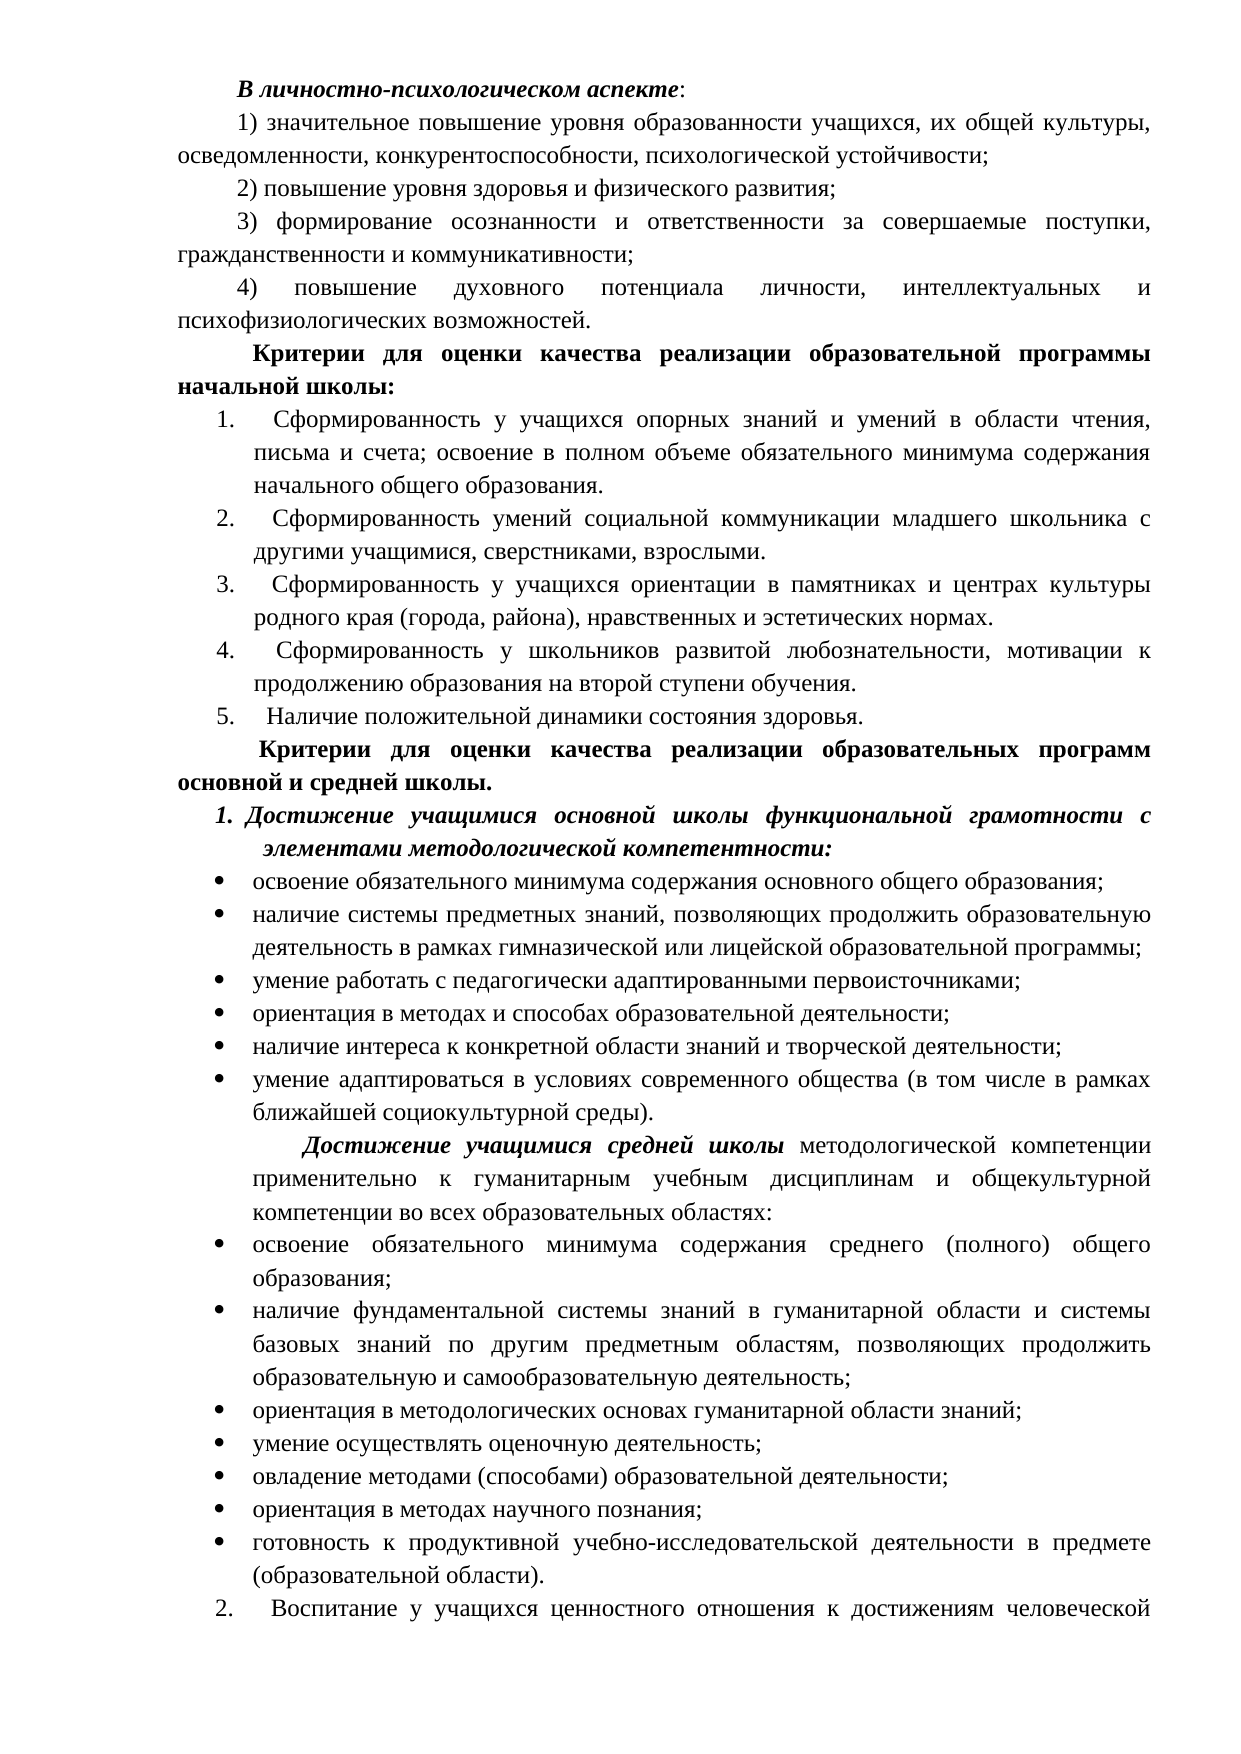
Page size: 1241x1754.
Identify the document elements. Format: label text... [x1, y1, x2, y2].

text 5. Наличие положительной динамики состояния здоровья. [216, 701, 1152, 730]
text 1. Достижение учащимися основной школы функциональной грамотности с элементами методологической компетентности: [215, 800, 1152, 862]
text Критерии для оценки качества реализации образовательной программы начальной школы: [177, 338, 1152, 400]
text 4. Сформированность у школьников развитой любознательности, мотивации к продолжению образования на второй ступени обучения. [216, 635, 1152, 697]
text 2. Сформированность умений социальной коммуникации младшего школьника с другими учащимися, сверстниками, взрослыми. [216, 503, 1152, 565]
list наличие фундаментальной системы знаний в гуманитарной области и системы базовых знаний по другим предметным областям, позволяющих продолжить образовательную и самообразовательную деятельность; [215, 1296, 1152, 1390]
text 3. Сформированность у учащихся ориентации в памятниках и центрах культуры родного края (города, района), нравственных и эстетических нормах. [216, 569, 1152, 631]
text Достижение учащимися средней школы методологической компетенции применительно к гуманитарным учебным дисциплинам и общекультурной компетенции во всех образовательных областях: [215, 1131, 1152, 1225]
list наличие интереса к конкретной области знаний и творческой деятельности; [215, 1031, 1152, 1060]
text 4) повышение духовного потенциала личности, интеллектуальных и психофизиологических возможностей. [177, 272, 1152, 334]
text 1. Сформированность у учащихся опорных знаний и умений в области чтения, письма и счета; освоение в полном объеме обязательного минимума содержания начального общего образования. [216, 404, 1152, 499]
text 3) формирование осознанности и ответственности за совершаемые поступки, гражданственности и коммуникативности; [177, 206, 1152, 268]
list овладение методами (способами) образовательной деятельности; [215, 1461, 1152, 1489]
text Критерии для оценки качества реализации образовательных программ основной и средней школы. [177, 734, 1152, 796]
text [215, 1593, 1152, 1622]
list освоение обязательного минимума содержания среднего (полного) общего образования; [215, 1229, 1152, 1291]
list ориентация в методах научного познания; [215, 1494, 1152, 1522]
list наличие системы предметных знаний, позволяющих продолжить образовательную деятельность в рамках гимназической или лицейской образовательной программы; [215, 899, 1152, 961]
text 1) значительное повышение уровня образованности учащихся, их общей культуры, осведомленности, конкурентоспособности, психологической устойчивости; [177, 107, 1152, 169]
list умение работать с педагогически адаптированными первоисточниками; [215, 965, 1152, 994]
list ориентация в методах и способах образовательной деятельности; [215, 998, 1152, 1027]
text В личностно-психологическом аспекте: [177, 74, 1152, 103]
list ориентация в методологических основах гуманитарной области знаний; [215, 1395, 1152, 1423]
list умение адаптироваться в условиях современного общества (в том числе в рамках ближайшей социокультурной среды). [215, 1064, 1152, 1126]
list освоение обязательного минимума содержания основного общего образования; [215, 866, 1152, 895]
list готовность к продуктивной учебно-исследовательской деятельности в предмете (образовательной области). [215, 1527, 1152, 1588]
list умение осуществлять оценочную деятельность; [215, 1428, 1152, 1456]
text 2) повышение уровня здоровья и физического развития; [177, 173, 1152, 202]
